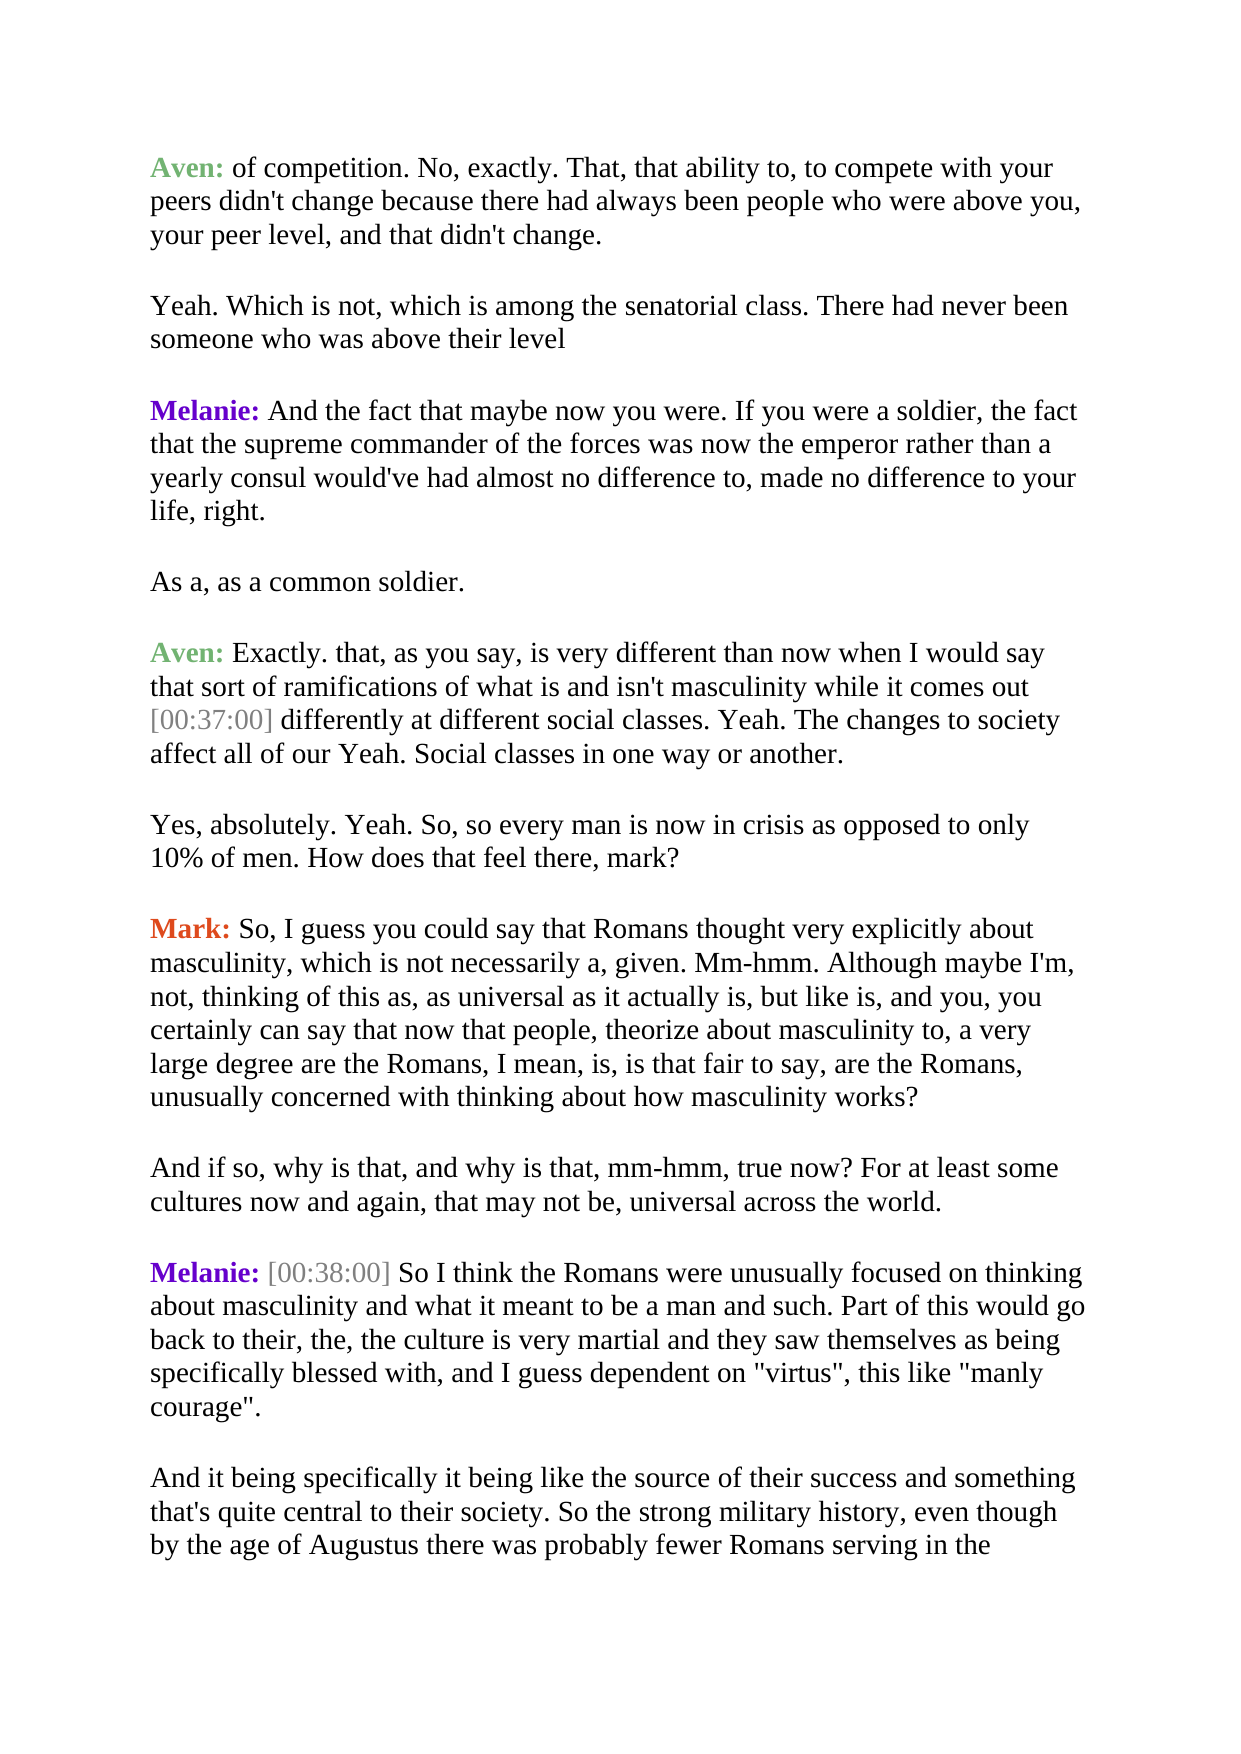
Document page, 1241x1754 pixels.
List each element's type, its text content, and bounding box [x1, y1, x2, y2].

text Melanie: [00:38:00] So I think the Romans were unusually focused on thinking about masculinity and what it meant to be a man and such. Part of this would go back to their, the, the culture is very martial and they saw themselves as being specifically blessed with, and I guess dependent on "virtus", this like "manly courage". [150, 1255, 1090, 1423]
text Aven: of competition. No, exactly. That, that ability to, to compete with your peers didn't change because there had always been people who were above you, your peer level, and that didn't change. [150, 150, 1090, 251]
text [150, 1460, 1090, 1561]
text As a, as a common soldier. [150, 564, 1090, 598]
text Yes, absolutely. Yeah. So, so every man is now in crisis as opposed to only 10% of men. How does that feel there, mark? [150, 807, 1090, 874]
text Aven: Exactly. that, as you say, is very different than now when I would say that sort of ramifications of what is and isn't masculinity while it comes out [00:37:00] differently at different social classes. Yeah. The changes to society affect all of our Yeah. Social classes in one way or another. [150, 635, 1090, 769]
text Mark: So, I guess you could say that Romans thought very explicitly about masculinity, which is not necessarily a, given. Mm-hmm. Although maybe I'm, not, thinking of this as, as universal as it actually is, but like is, and you, you certainly can say that now that people, theorize about masculinity to, a very large degree are the Romans, I mean, is, is that fair to say, are the Romans, unusually concerned with thinking about how masculinity works? [150, 912, 1090, 1113]
text Melanie: And the fact that maybe now you were. If you were a soldier, the fact that the supreme commander of the forces was now the emperor rather than a yearly consul would've had almost no difference to, made no difference to your life, right. [150, 393, 1090, 527]
text Yeah. Which is not, which is among the senatorial class. There had never been someone who was above their level [150, 288, 1090, 355]
text And if so, why is that, and why is that, mm-hmm, true now? For at least some cultures now and again, that may not be, universal across the world. [150, 1150, 1090, 1217]
